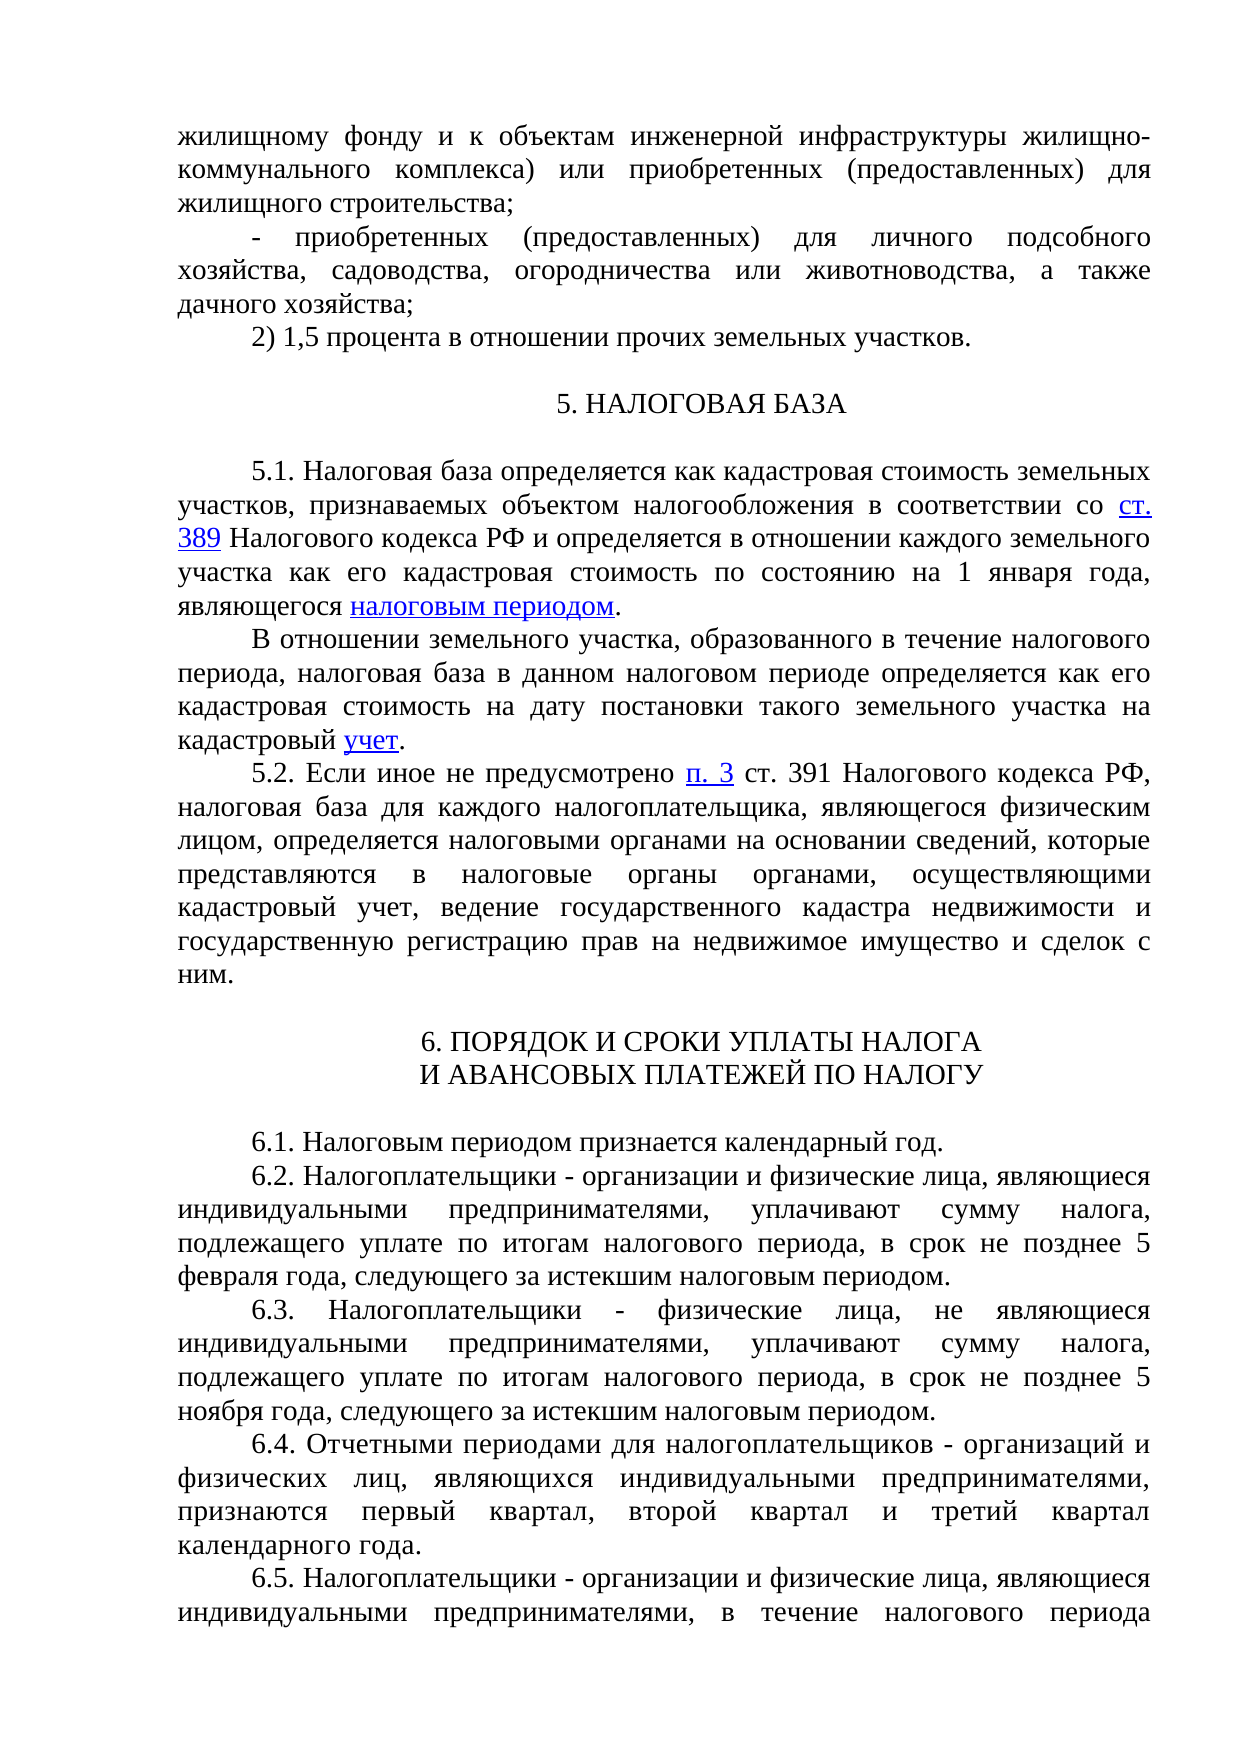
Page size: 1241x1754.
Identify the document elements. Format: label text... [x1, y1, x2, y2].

text 6.1. Налоговым периодом признается календарный год. [177, 1124, 1152, 1158]
text 5. НАЛОГОВАЯ БАЗА [177, 386, 1152, 420]
text И АВАНСОВЫХ ПЛАТЕЖЕЙ ПО НАЛОГУ [177, 1057, 1152, 1091]
text В отношении земельного участка, образованного в течение налогового периода, налоговая база в данном налоговом периоде определяется как его кадастровая стоимость на дату постановки такого земельного участка на кадастровый учет. [177, 621, 1152, 755]
text 6.2. Налогоплательщики - организации и физические лица, являющиеся индивидуальными предпринимателями, уплачивают сумму налога, подлежащего уплате по итогам налогового периода, в срок не позднее 5 февраля года, следующего за истекшим налоговым периодом. [177, 1158, 1152, 1292]
text 2) 1,5 процента в отношении прочих земельных участков. [177, 319, 1152, 353]
text 5.2. Если иное не предусмотрено п. 3 ст. 391 Налогового кодекса РФ, налоговая база для каждого налогоплательщика, являющегося физическим лицом, определяется налоговыми органами на основании сведений, которые представляются в налоговые органы органами, осуществляющими кадастровый учет, ведение государственного кадастра недвижимости и государственную регистрацию прав на недвижимое имущество и сделок с ним. [177, 755, 1152, 990]
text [177, 1560, 1152, 1627]
text 6.3. Налогоплательщики - физические лица, не являющиеся индивидуальными предпринимателями, уплачивают сумму налога, подлежащего уплате по итогам налогового периода, в срок не позднее 5 ноября года, следующего за истекшим налоговым периодом. [177, 1292, 1152, 1426]
text 6. ПОРЯДОК И СРОКИ УПЛАТЫ НАЛОГА [177, 1024, 1152, 1057]
text 5.1. Налоговая база определяется как кадастровая стоимость земельных участков, признаваемых объектом налогообложения в соответствии со ст. 389 Налогового кодекса РФ и определяется в отношении каждого земельного участка как его кадастровая стоимость по состоянию на 1 января года, являющегося налоговым периодом. [177, 453, 1152, 621]
text 6.4. Отчетными периодами для налогоплательщиков - организаций и физических лиц, являющихся индивидуальными предпринимателями, признаются первый квартал, второй квартал и третий квартал календарного года. [177, 1426, 1152, 1560]
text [177, 118, 1152, 219]
text - приобретенных (предоставленных) для личного подсобного хозяйства, садоводства, огородничества или животноводства, а также дачного хозяйства; [177, 219, 1152, 319]
